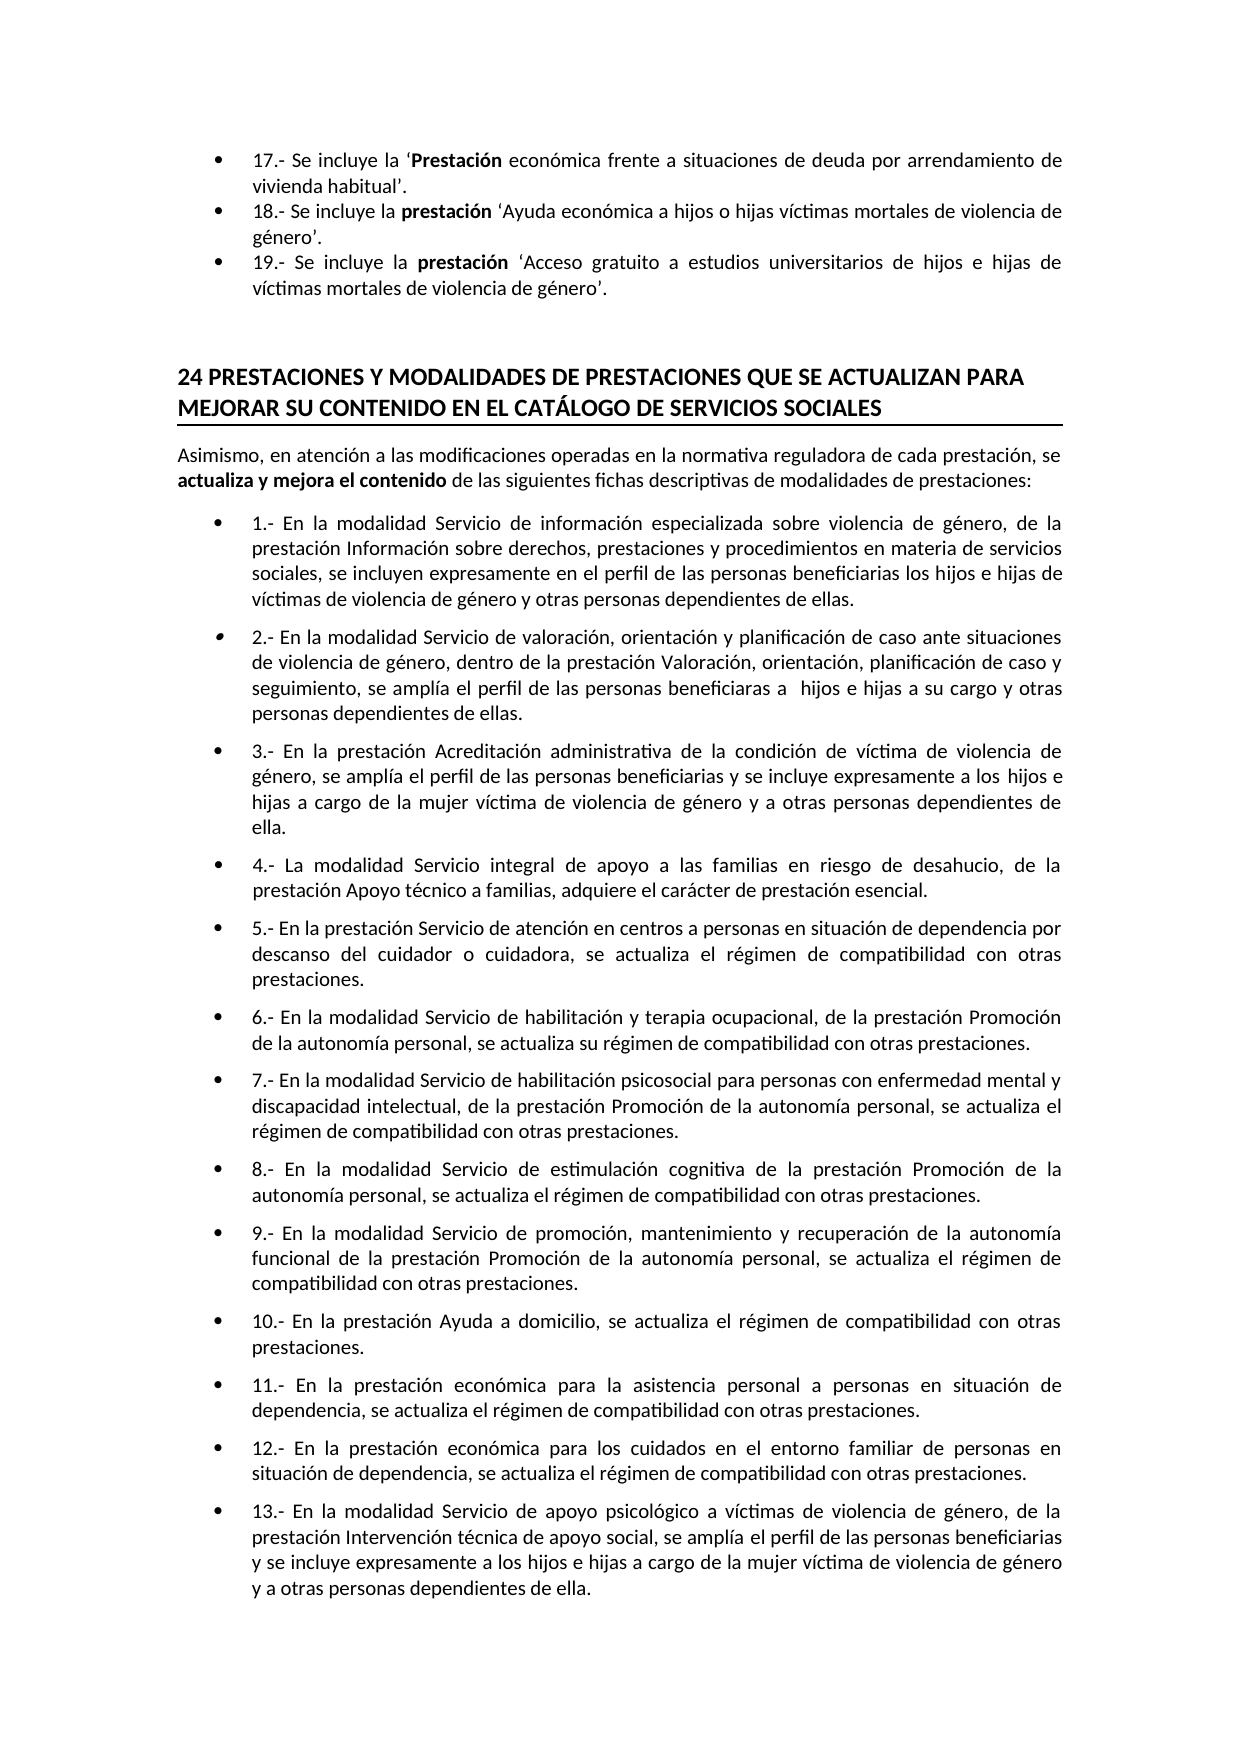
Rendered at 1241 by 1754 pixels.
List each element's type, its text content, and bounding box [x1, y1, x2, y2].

list 12.- En la prestación económica para los cuidados en el entorno familiar de personas en situación de dependencia, se actualiza el régimen de compatibilidad con otras prestaciones. [214, 1435, 1063, 1486]
list 19.- Se incluye la prestación ‘Acceso gratuito a estudios universitarios de hijos e hijas de víctimas mortales de violencia de género’. [215, 249, 1063, 300]
list 2.- En la modalidad Servicio de valoración, orientación y planificación de caso ante situaciones de violencia de género, dentro de la prestación Valoración, orientación, planificación de caso y seguimiento, se amplía el perfil de las personas beneficiaras a hijos e hijas a su cargo y otras personas dependientes de ellas. [214, 624, 1063, 726]
list 9.- En la modalidad Servicio de promoción, mantenimiento y recuperación de la autonomía funcional de la prestación Promoción de la autonomía personal, se actualiza el régimen de compatibilidad con otras prestaciones. [214, 1220, 1063, 1296]
list 3.- En la prestación Acreditación administrativa de la condición de víctima de violencia de género, se amplía el perfil de las personas beneficiarias y se incluye expresamente a los hijos e hijas a cargo de la mujer víctima de violencia de género y a otras personas dependientes de ella. [214, 738, 1063, 840]
text Asimismo, en atención a las modificaciones operadas en la normativa reguladora de cada prestación, se actualiza y mejora el contenido de las siguientes fichas descriptivas de modalidades de prestaciones: [177, 442, 1063, 493]
list 18.- Se incluye la prestación ‘Ayuda económica a hijos o hijas víctimas mortales de violencia de género’. [215, 198, 1063, 249]
list 6.- En la modalidad Servicio de habilitación y terapia ocupacional, de la prestación Promoción de la autonomía personal, se actualiza su régimen de compatibilidad con otras prestaciones. [214, 1004, 1063, 1055]
list 8.- En la modalidad Servicio de estimulación cognitiva de la prestación Promoción de la autonomía personal, se actualiza el régimen de compatibilidad con otras prestaciones. [214, 1156, 1063, 1207]
list 5.- En la prestación Servicio de atención en centros a personas en situación de dependencia por descanso del cuidador o cuidadora, se actualiza el régimen de compatibilidad con otras prestaciones. [214, 916, 1063, 992]
list 7.- En la modalidad Servicio de habilitación psicosocial para personas con enfermedad mental y discapacidad intelectual, de la prestación Promoción de la autonomía personal, se actualiza el régimen de compatibilidad con otras prestaciones. [214, 1068, 1063, 1144]
text 24 PRESTACIONES Y MODALIDADES DE PRESTACIONES QUE SE ACTUALIZAN PARA MEJORAR SU CONTENIDO EN EL CATÁLOGO DE SERVICIOS SOCIALES [177, 361, 1063, 424]
list 4.- La modalidad Servicio integral de apoyo a las familias en riesgo de desahucio, de la prestación Apoyo técnico a familias, adquiere el carácter de prestación esencial. [215, 852, 1063, 903]
list 11.- En la prestación económica para la asistencia personal a personas en situación de dependencia, se actualiza el régimen de compatibilidad con otras prestaciones. [214, 1372, 1063, 1423]
list 13.- En la modalidad Servicio de apoyo psicológico a víctimas de violencia de género, de la prestación Intervención técnica de apoyo social, se amplía el perfil de las personas beneficiarias y se incluye expresamente a los hijos e hijas a cargo de la mujer víctima de violencia de género y a otras personas dependientes de ella. [214, 1498, 1063, 1600]
list 17.- Se incluye la ‘Prestación económica frente a situaciones de deuda por arrendamiento de vivienda habitual’. [215, 148, 1063, 198]
list 1.- En la modalidad Servicio de información especializada sobre violencia de género, de la prestación Información sobre derechos, prestaciones y procedimientos en materia de servicios sociales, se incluyen expresamente en el perfil de las personas beneficiarias los hijos e hijas de víctimas de violencia de género y otras personas dependientes de ellas. [214, 510, 1063, 611]
list 10.- En la prestación Ayuda a domicilio, se actualiza el régimen de compatibilidad con otras prestaciones. [214, 1308, 1063, 1359]
